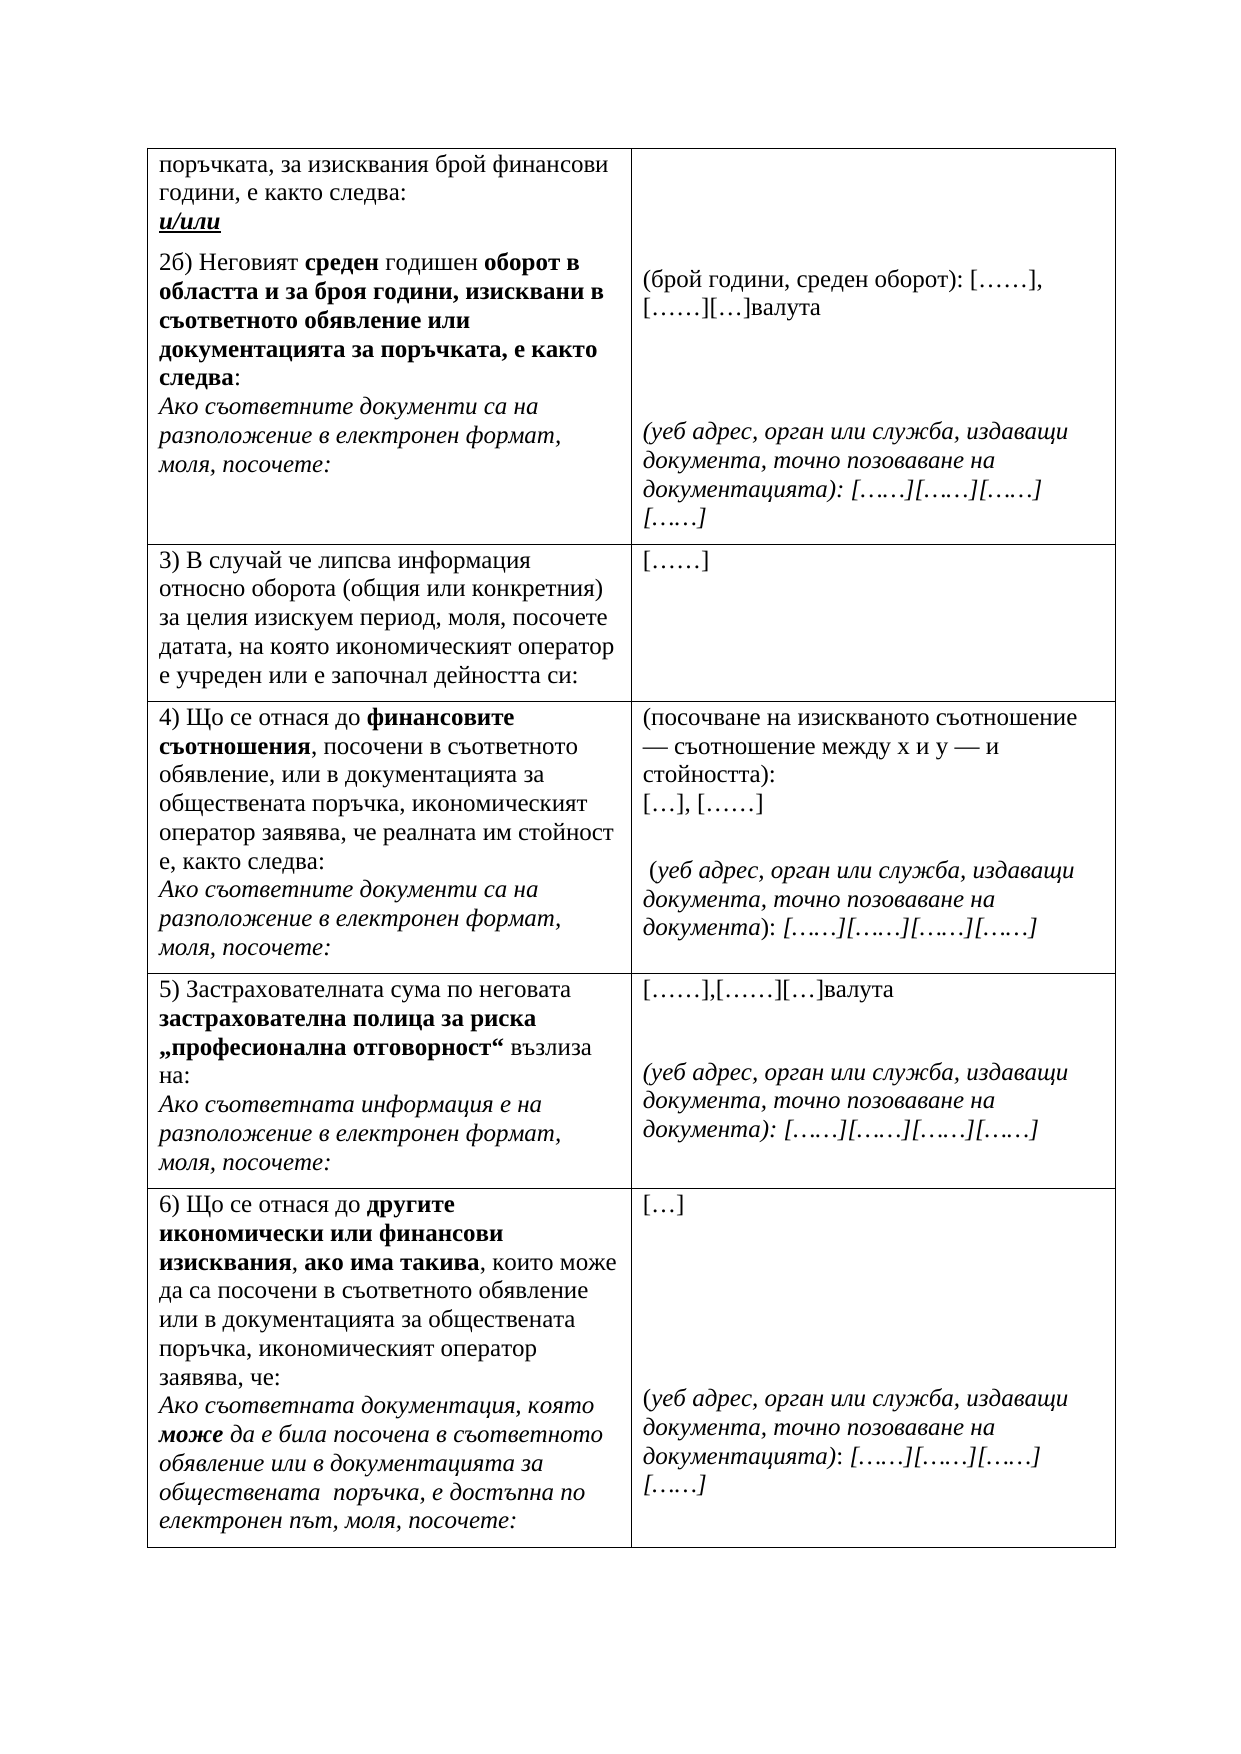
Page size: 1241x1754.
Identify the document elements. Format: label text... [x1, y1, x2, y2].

table_cell 5) Застрахователната сума по неговата застрахователна полица за риска „професионална отговорност“ възлиза на: Ако съответната информация е на разположение в електронен формат, моля, посочете: [148, 974, 631, 1188]
table_cell [……] [632, 545, 1115, 701]
table_cell 6) Що се отнася до другите икономически или финансови изисквания, ако има такива, които може да са посочени в съответното обявление или в документацията за обществената поръчка, икономическият оператор заявява, че: Ако съответната документация, която може да е била посочена в съответното обявление или в документацията за обществената поръчка, е достъпна по електронен път, моля, посочете: [148, 1189, 631, 1547]
table_cell (посочване на изискваното съотношение — съотношение между х и у — и стойността): […], [……] (уеб адрес, орган или служба, издаващи документа, точно позоваване на документа): [……][……][……][……] [632, 702, 1115, 973]
table_cell 4) Що се отнася до финансовите съотношения, посочени в съответното обявление, или в документацията за обществената поръчка, икономическият оператор заявява, че реалната им стойност е, както следва: Ако съответните документи са на разположение в електронен формат, моля, посочете: [148, 702, 631, 973]
table_cell 3) В случай че липсва информация относно оборота (общия или конкретния) за целия изискуем период, моля, посочете датата, на която икономическият оператор е учреден или е започнал дейността си: [148, 545, 631, 701]
table_cell [……],[……][…]валута (уеб адрес, орган или служба, издаващи документа, точно позоваване на документа): [……][……][……][……] [632, 974, 1115, 1188]
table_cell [148, 149, 631, 544]
table_cell […] (уеб адрес, орган или служба, издаващи документа, точно позоваване на документацията): [……][……][……][……] [632, 1189, 1115, 1547]
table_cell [632, 149, 1115, 544]
